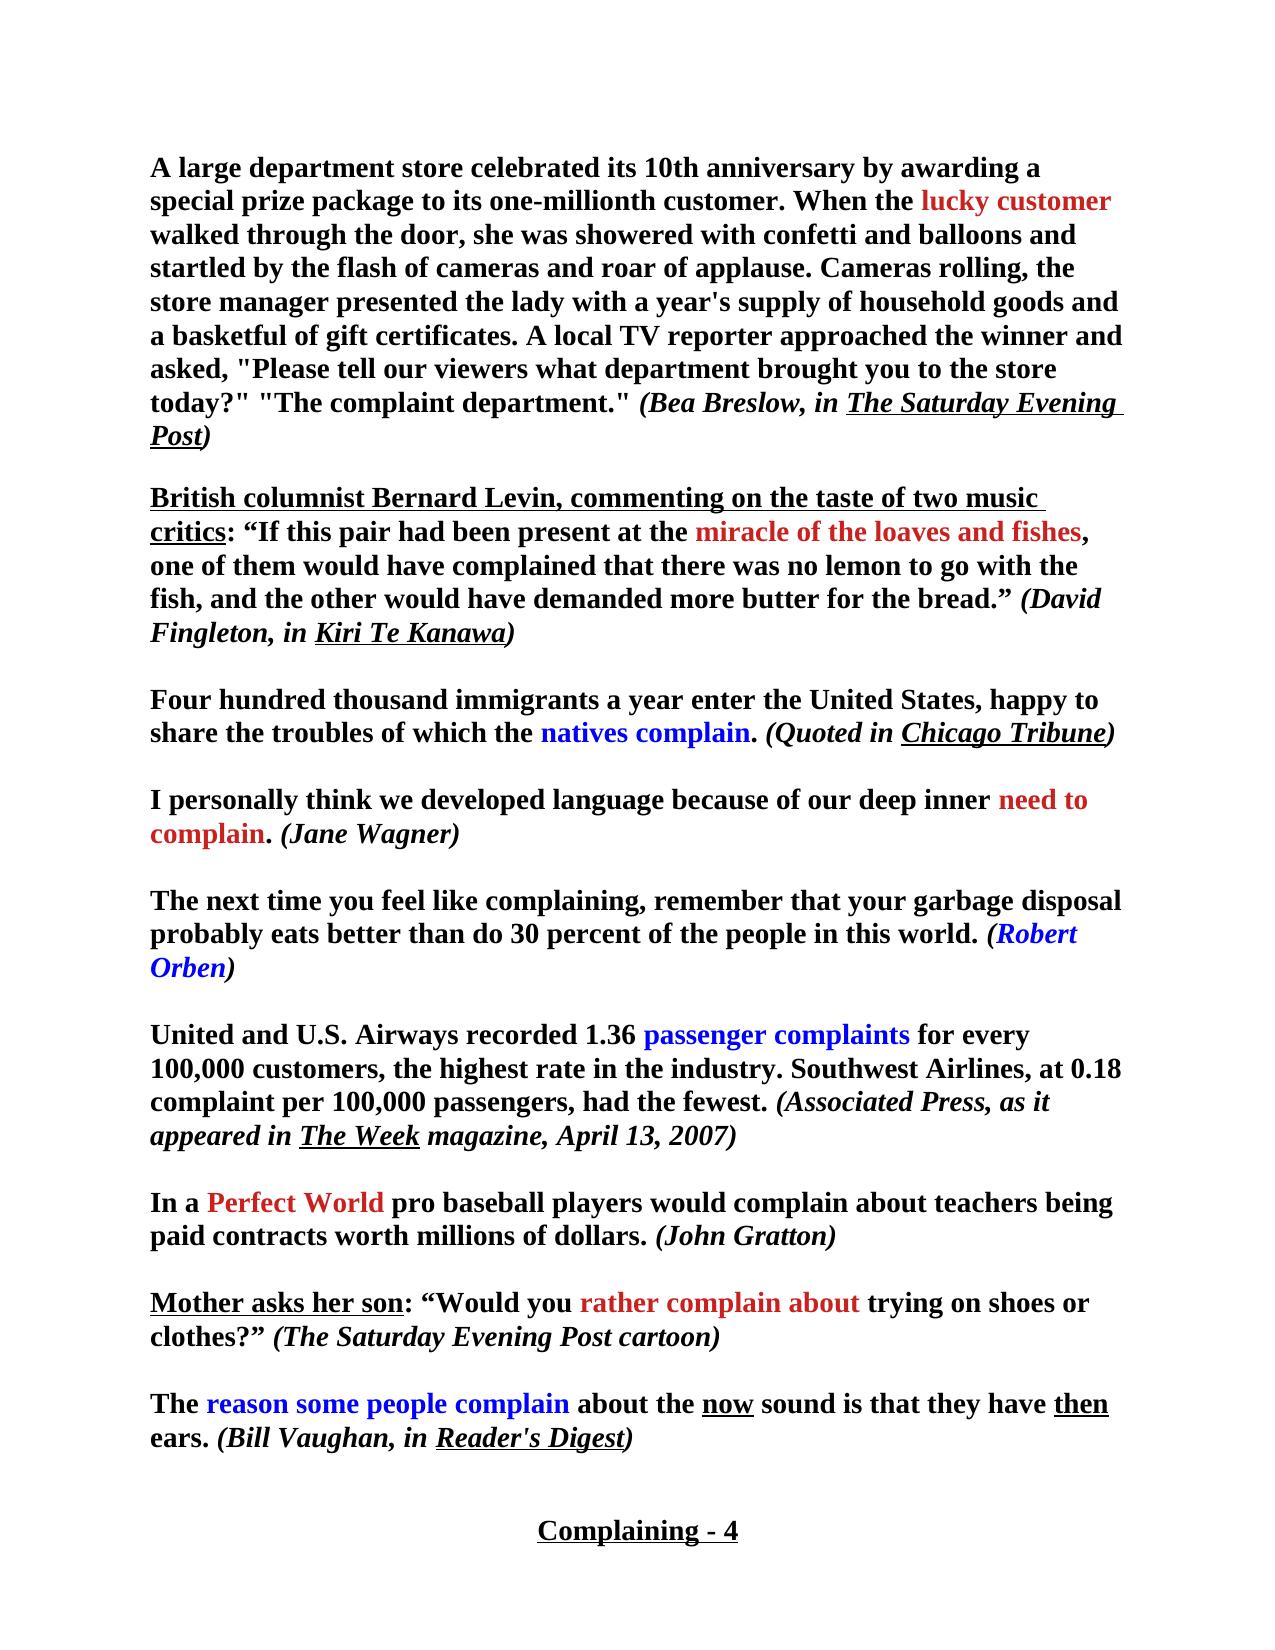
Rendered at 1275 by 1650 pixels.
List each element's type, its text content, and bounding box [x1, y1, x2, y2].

text In a Perfect World pro baseball players would complain about teachers being paid contracts worth millions of dollars. (John Gratton) [150, 1185, 1125, 1252]
text A large department store celebrated its 10th anniversary by awarding a special prize package to its one-millionth customer. When the lucky customer walked through the door, she was showered with confetti and balloons and startled by the flash of cameras and roar of applause. Cameras rolling, the store manager presented the lady with a year's supply of household goods and a basketful of gift certificates. A local TV reporter approached the winner and asked, "Please tell our viewers what department brought you to the store today?" "The complaint department." (Bea Breslow, in The Saturday Evening Post) [150, 150, 1125, 452]
text The next time you feel like complaining, remember that your garbage disposal probably eats better than do 30 percent of the people in this world. (Robert Orben) [150, 883, 1125, 984]
text British columnist Bernard Levin, commenting on the taste of two music critics: “If this pair had been present at the miracle of the loaves and fishes, one of them would have complained that there was no lemon to go with the fish, and the other would have demanded more butter for the bread.” (David Fingleton, in Kiri Te Kanawa) [150, 481, 1125, 648]
text The reason some people complain about the now sound is that they have then ears. (Bill Vaughan, in Reader's Digest) [150, 1386, 1125, 1453]
text United and U.S. Airways recorded 1.36 passenger complaints for every 100,000 customers, the highest rate in the industry. Southwest Airlines, at 0.18 complaint per 100,000 passengers, had the fewest. (Associated Press, as it appeared in The Week magazine, April 13, 2007) [150, 1017, 1125, 1151]
text Four hundred thousand immigrants a year enter the United States, happy to share the troubles of which the natives complain. (Quoted in Chicago Tribune) [150, 682, 1125, 749]
text I personally think we developed language because of our deep inner need to complain. (Jane Wagner) [150, 782, 1125, 849]
text Mother asks her son: “Would you rather complain about trying on shoes or clothes?” (The Saturday Evening Post cartoon) [150, 1286, 1125, 1353]
